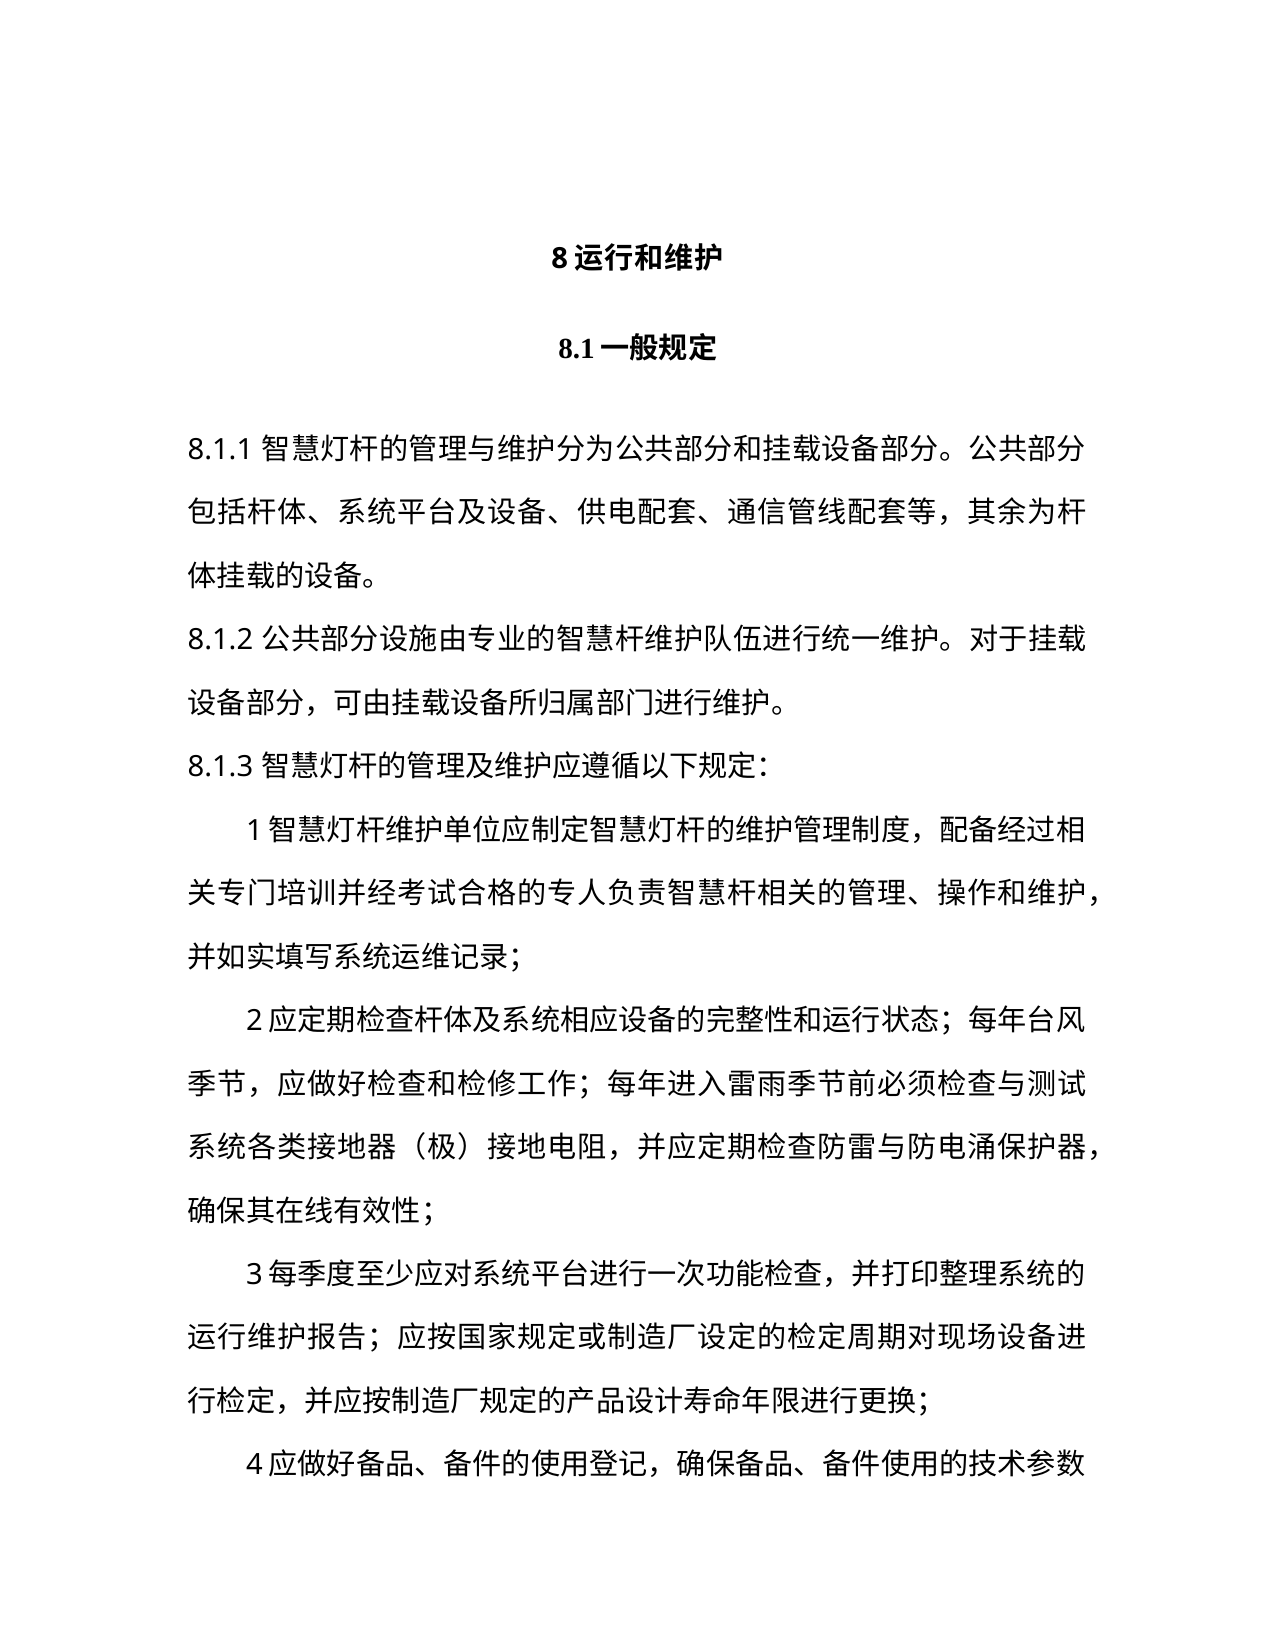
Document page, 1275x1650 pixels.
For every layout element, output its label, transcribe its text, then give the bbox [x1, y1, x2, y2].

text 8.1.1 智慧灯杆的管理与维护分为公共部分和挂载设备部分。公共部分包括杆体、系统平台及设备、供电配套、通信管线配套等，其余为杆体挂载的设备。 [187, 425, 1087, 594]
subtitle 8.1一般规定 [187, 325, 1087, 367]
text 2应定期检查杆体及系统相应设备的完整性和运行状态；每年台风季节，应做好检查和检修工作；每年进入雷雨季节前必须检查与测试系统各类接地器（极）接地电阻，并应定期检查防雷与防电涌保护器，确保其在线有效性； [187, 997, 1087, 1229]
subtitle 8运行和维护 [187, 234, 1087, 277]
text 8.1.2 公共部分设施由专业的智慧杆维护队伍进行统一维护。对于挂载设备部分，可由挂载设备所归属部门进行维护。 [187, 616, 1087, 722]
text 3每季度至少应对系统平台进行一次功能检查，并打印整理系统的运行维护报告；应按国家规定或制造厂设定的检定周期对现场设备进行检定，并应按制造厂规定的产品设计寿命年限进行更换； [187, 1251, 1087, 1420]
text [187, 1441, 1087, 1483]
text 8.1.3 智慧灯杆的管理及维护应遵循以下规定： [187, 743, 1087, 785]
text 1智慧灯杆维护单位应制定智慧灯杆的维护管理制度，配备经过相关专门培训并经考试合格的专人负责智慧杆相关的管理、操作和维护，并如实填写系统运维记录； [187, 806, 1087, 976]
